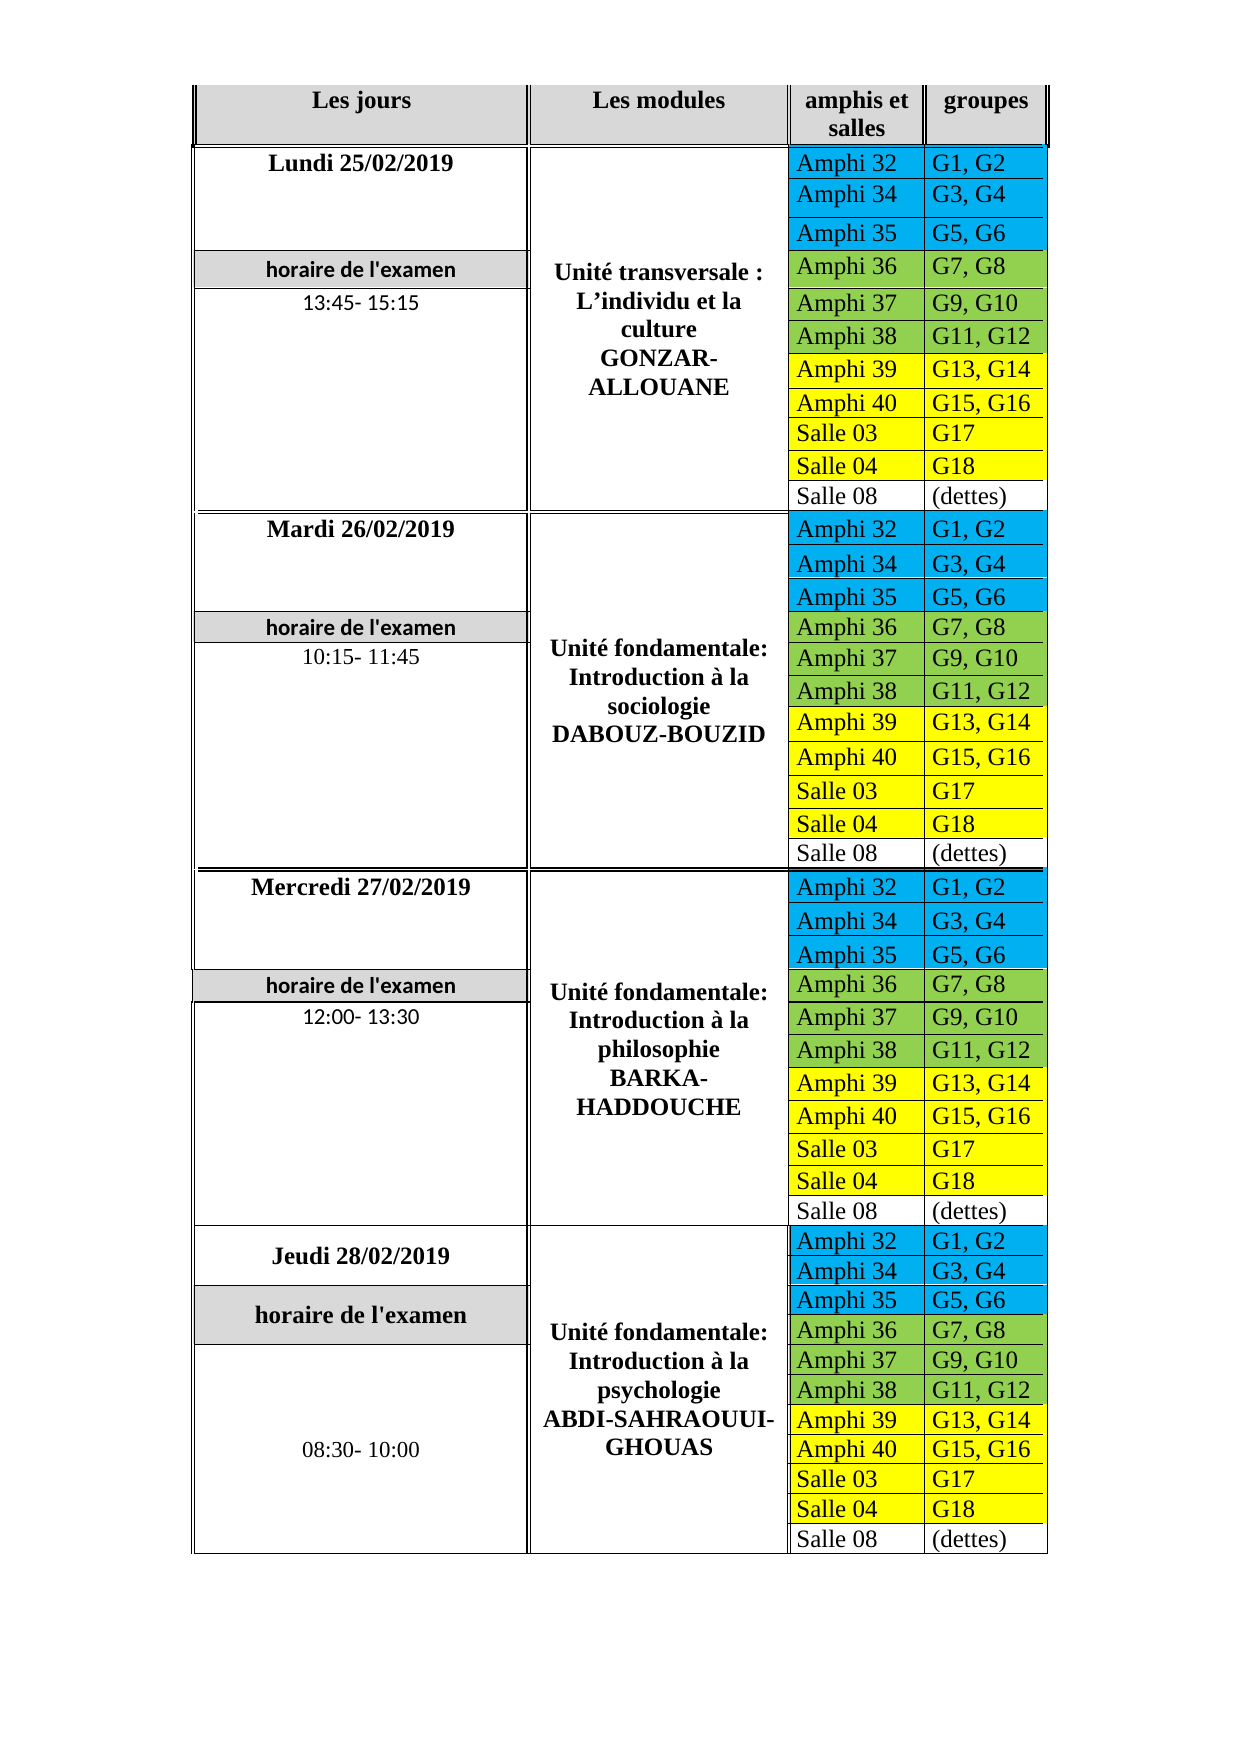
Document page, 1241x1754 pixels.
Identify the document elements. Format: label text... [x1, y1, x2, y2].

table_cell Amphi 40 [789, 742, 924, 775]
table_cell G17 [925, 1133, 1047, 1165]
table_cell G9, G10 [925, 1001, 1047, 1034]
table_cell G7, G8 [925, 969, 1047, 1001]
table_cell Unité fondamentale: Introduction à la sociologie DABOUZ-BOUZID [531, 514, 788, 867]
table_cell Mercredi 27/02/2019 [193, 867, 529, 968]
table_cell Amphi 35 [791, 1286, 924, 1314]
table_cell 13:45- 15:15 [195, 289, 526, 509]
table_cell G18 [925, 1165, 1047, 1195]
table_cell Salle 08 [789, 1196, 924, 1225]
table_cell Amphi 34 [789, 903, 924, 935]
table_cell Unité transversale : L’individu et la culture GONZAR-ALLOUANE [531, 148, 788, 509]
table_cell G9, G10 [925, 642, 1047, 675]
table_cell G3, G4 [925, 544, 1047, 577]
table_header groupes [927, 85, 1045, 144]
table_cell Amphi 39 [791, 1405, 924, 1433]
table_cell Amphi 34 [789, 545, 924, 577]
table_cell Salle 08 [789, 481, 924, 509]
table_cell G13, G14 [925, 353, 1047, 387]
table_cell (dettes) [925, 1523, 1047, 1553]
table_cell G9, G10 [925, 1344, 1047, 1374]
table_cell Amphi 37 [789, 1003, 924, 1034]
table_cell Amphi 32 [789, 511, 924, 544]
table_cell G7, G8 [925, 250, 1047, 287]
table_cell G1, G2 [925, 144, 1047, 178]
table_cell G15, G16 [925, 388, 1047, 417]
table_header amphis et salles [791, 85, 922, 144]
table_cell G5, G6 [925, 217, 1047, 250]
table_cell G1, G2 [925, 867, 1047, 902]
table_header Les jours [197, 85, 526, 144]
table_cell Jeudi 28/02/2019 [195, 1226, 526, 1284]
table_cell Amphi 32 [789, 872, 924, 902]
table_cell G9, G10 [925, 288, 1047, 320]
table_cell (dettes) [925, 838, 1047, 867]
table_cell G11, G12 [925, 675, 1047, 706]
table_cell Amphi 34 [789, 179, 924, 217]
table_cell Amphi 32 [789, 148, 924, 178]
table_cell G17 [925, 1463, 1047, 1493]
table_cell Amphi 37 [789, 289, 924, 320]
table_cell G11, G12 [925, 1034, 1047, 1067]
table_cell G11, G12 [925, 1374, 1047, 1404]
table_cell G1, G2 [925, 510, 1047, 544]
table_cell Amphi 38 [789, 321, 924, 353]
table_cell Amphi 40 [791, 1435, 924, 1463]
table_cell G17 [925, 775, 1047, 808]
table_cell G3, G4 [925, 902, 1047, 935]
table_cell G15, G16 [925, 1100, 1047, 1133]
table_cell Amphi 40 [789, 1101, 924, 1133]
table_cell G18 [925, 450, 1047, 480]
table_cell G18 [925, 1493, 1047, 1523]
table_cell G13, G14 [925, 1067, 1047, 1100]
table_cell Salle 03 [789, 776, 924, 808]
table_cell Unité fondamentale: Introduction à la philosophie BARKA-HADDOUCHE [531, 872, 788, 1225]
table_cell Salle 04 [789, 809, 924, 837]
table_cell G1, G2 [925, 1225, 1047, 1255]
table_cell horaire de l'examen [195, 612, 526, 642]
table_cell (dettes) [925, 1195, 1047, 1225]
table_cell horaire de l'examen [193, 969, 526, 1001]
table_cell Amphi 35 [789, 936, 924, 968]
table_cell Amphi 39 [789, 354, 924, 387]
table_cell horaire de l'examen [195, 1286, 526, 1344]
table_cell Salle 04 [789, 451, 924, 480]
table_cell Salle 03 [789, 418, 924, 450]
table_cell G3, G4 [925, 1255, 1047, 1284]
table_cell Amphi 38 [789, 1035, 924, 1067]
table_cell Amphi 36 [789, 970, 924, 1001]
table_cell Amphi 35 [789, 579, 924, 611]
table_cell Amphi 32 [791, 1226, 924, 1255]
table_cell Amphi 37 [789, 643, 924, 675]
table_cell Amphi 34 [791, 1256, 924, 1284]
table_cell Salle 03 [789, 1134, 924, 1165]
table_cell Amphi 37 [791, 1345, 924, 1374]
table_cell G3, G4 [925, 178, 1047, 217]
table_cell G5, G6 [925, 578, 1047, 611]
table_cell Amphi 38 [789, 676, 924, 706]
table_cell G15, G16 [925, 1434, 1047, 1463]
table_cell Amphi 38 [791, 1375, 924, 1404]
table_cell Amphi 40 [789, 389, 924, 417]
table_cell Amphi 39 [789, 1068, 924, 1100]
table_cell Amphi 36 [789, 251, 924, 287]
table_cell Salle 08 [789, 839, 924, 867]
table_cell G13, G14 [925, 706, 1047, 741]
table_cell 10:15- 11:45 [195, 643, 526, 867]
table_cell Amphi 36 [789, 612, 924, 642]
table_cell G13, G14 [925, 1404, 1047, 1433]
table_cell Salle 03 [791, 1464, 924, 1493]
table_cell Mardi 26/02/2019 [193, 510, 529, 611]
table_cell G5, G6 [925, 1285, 1047, 1314]
table_cell Unité fondamentale: Introduction à la psychologie ABDI-SAHRAOUUI-GHOUAS [531, 1226, 787, 1553]
table_cell Amphi 36 [791, 1315, 924, 1344]
table_cell G15, G16 [925, 741, 1047, 775]
table_header Les modules [531, 85, 787, 144]
table_cell 08:30- 10:00 [195, 1345, 526, 1553]
table_cell G11, G12 [925, 320, 1047, 353]
table_cell G18 [925, 808, 1047, 837]
table_cell Salle 04 [789, 1166, 924, 1195]
table_cell Salle 04 [791, 1494, 924, 1523]
table_cell G7, G8 [925, 611, 1047, 642]
table_cell Lundi 25/02/2019 [195, 148, 526, 250]
table_cell horaire de l'examen [195, 251, 526, 287]
table_cell Salle 08 [791, 1524, 924, 1553]
table_cell Amphi 39 [789, 707, 924, 741]
table_cell G7, G8 [925, 1314, 1047, 1344]
table_cell 12:00- 13:30 [195, 1003, 526, 1225]
table_cell (dettes) [925, 480, 1047, 509]
table_cell Amphi 35 [789, 218, 924, 250]
table_cell G5, G6 [925, 935, 1047, 968]
table_cell G17 [925, 417, 1047, 450]
